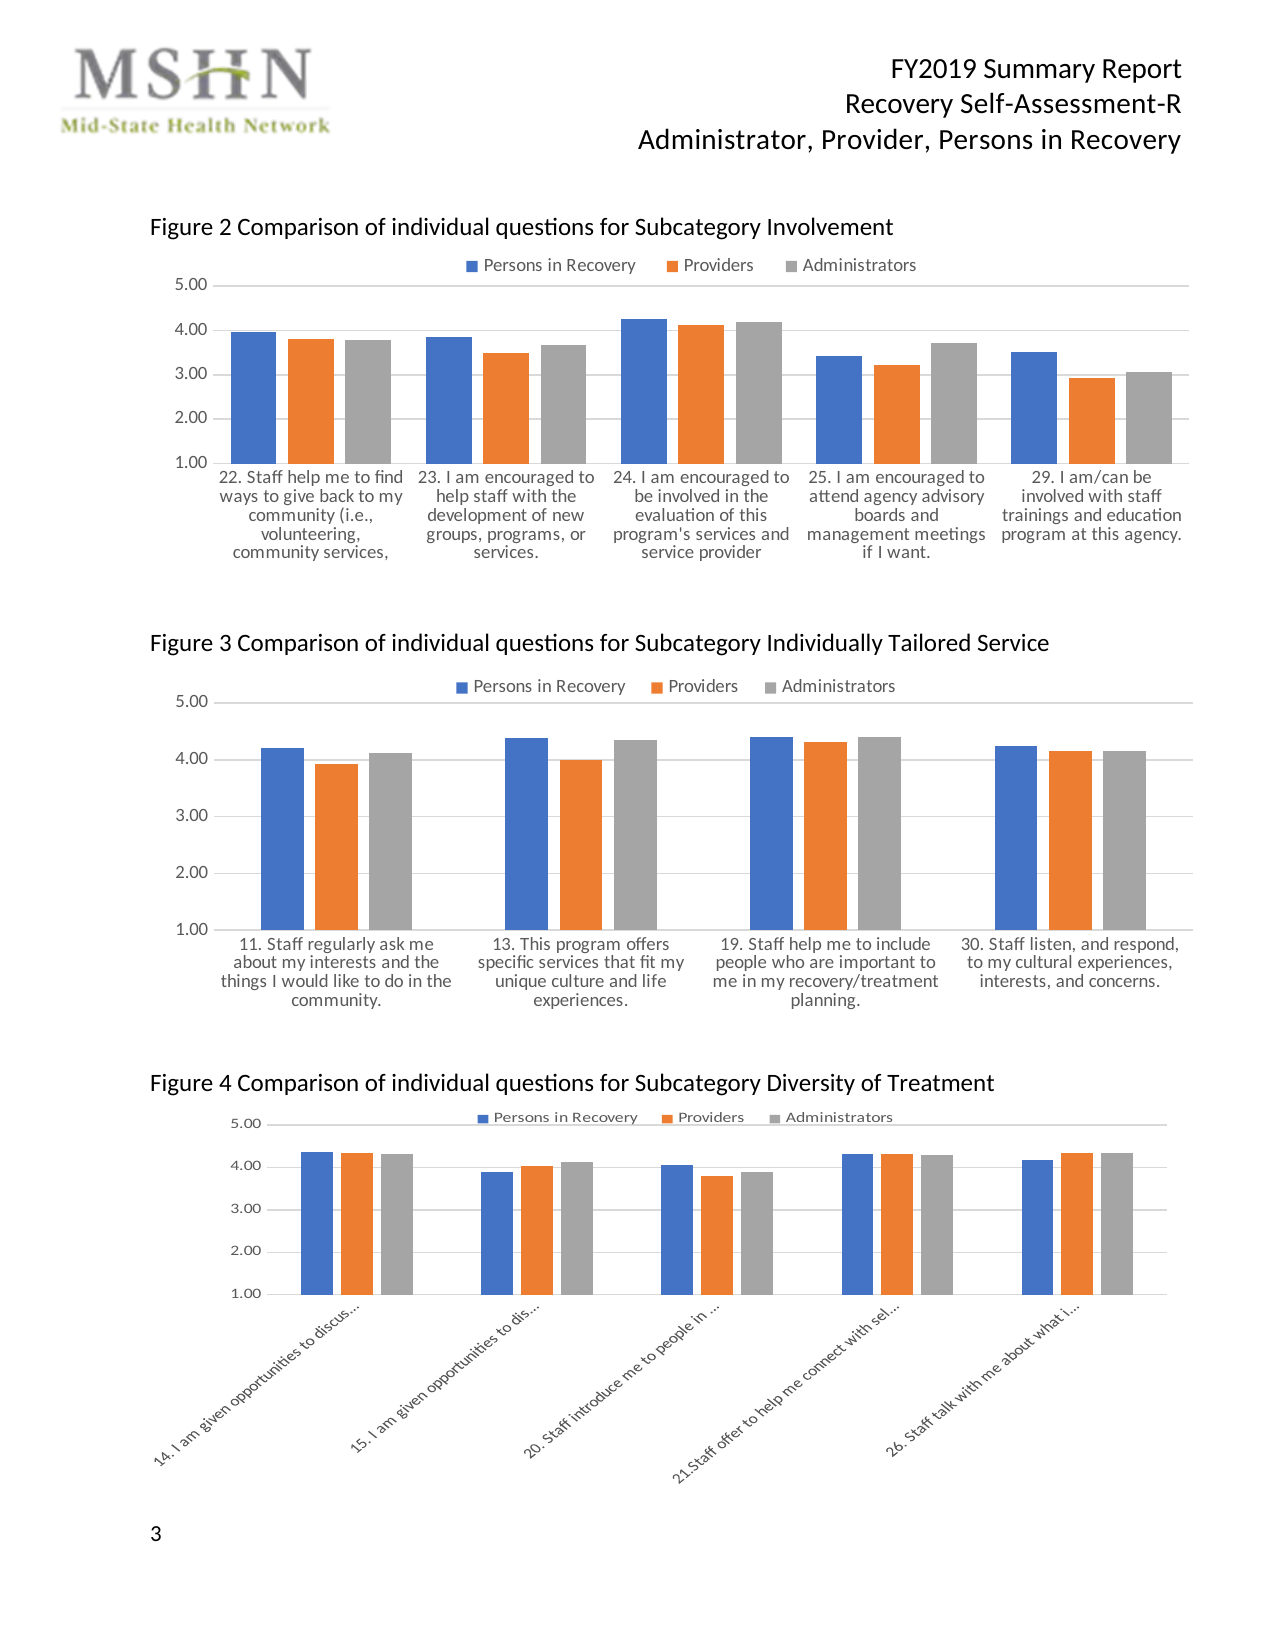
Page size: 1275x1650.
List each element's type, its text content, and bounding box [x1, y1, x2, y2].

text Figure 2 Comparison of individual questions for Subcategory Involvement [150, 211, 1144, 241]
text Figure 3 Comparison of individual questions for Subcategory Individually Tailored Service [150, 627, 1144, 657]
text Figure 4 Comparison of individual questions for Subcategory Diversity of Treatment [150, 1067, 1144, 1098]
